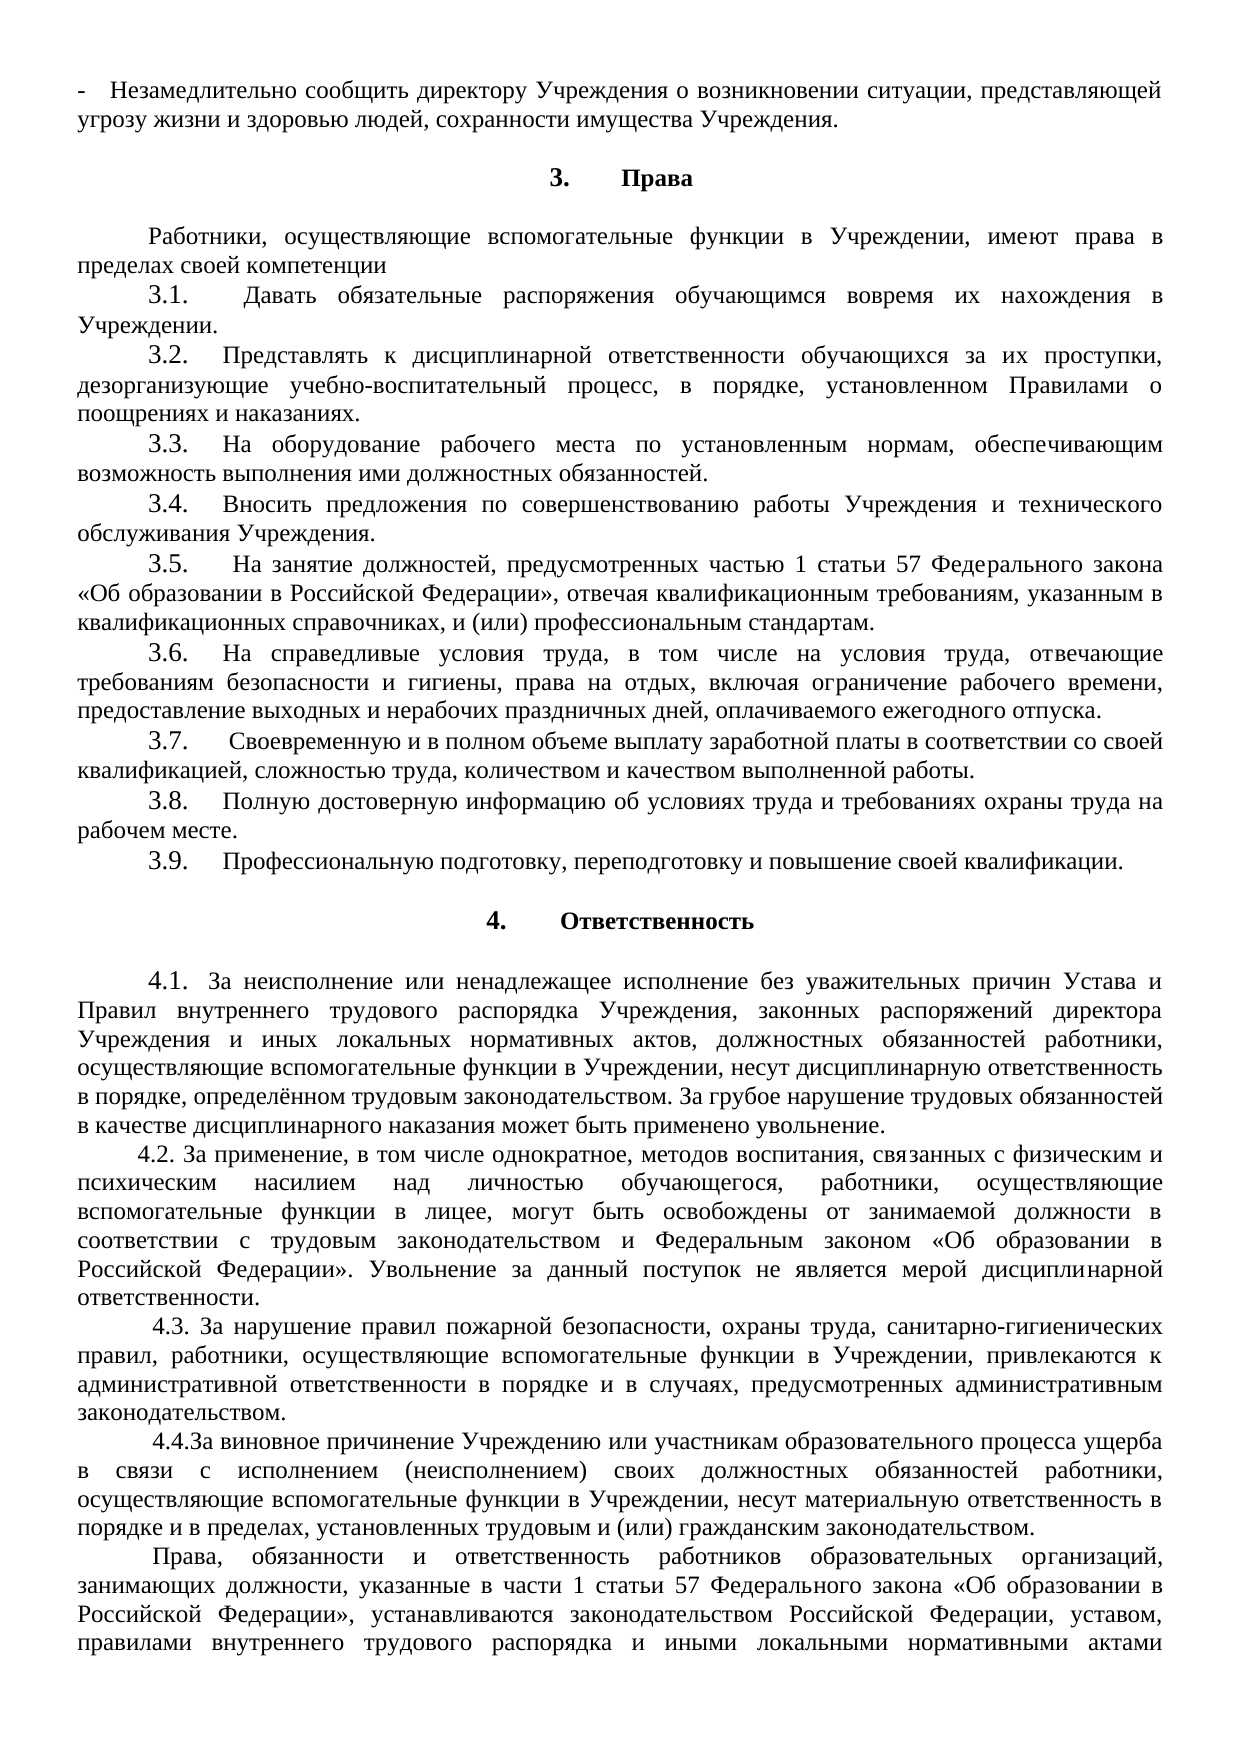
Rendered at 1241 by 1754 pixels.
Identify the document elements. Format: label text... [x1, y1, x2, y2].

list Полную достоверную информацию об условиях труда и требованиях охраны труда на рабочем месте. [77, 784, 1163, 844]
list Вносить предложения по совершенствованию работы Учреждения и технического обслуживания Учреждения. [77, 487, 1163, 547]
list Профессиональную подготовку, переподготовку и повышение своей квалификации. [77, 844, 1163, 875]
list Права [77, 161, 1165, 192]
list Своевременную и в полном объеме выплату заработной платы в соответствии со своей квалификацией, сложностью труда, количеством и качеством выполненной работы. [77, 724, 1163, 784]
text 4.2. За применение, в том числе однократное, методов воспитания, связанных с физическим и психическим насилием над личностью обучающегося, работники, осуществляющие вспомогательные функции в лицее, могут быть освобождены от занимаемой должности в соответствии с трудовым законодательством и Федеральным законом «Об образовании в Российской Федерации». Увольнение за данный поступок не является мерой дисциплинарной ответственности. [77, 1139, 1163, 1311]
text 4.3. За нарушение правил пожарной безопасности, охраны труда, санитарно-гигиенических правил, работники, осуществляющие вспомогательные функции в Учреждении, привлекаются к административной ответственности в порядке и в случаях, предусмотренных административным законодательством. [77, 1311, 1163, 1426]
list На занятие должностей, предусмотренных частью 1 статьи 57 Федерального закона «Об образовании в Российской Федерации», отвечая квалификационным требованиям, указанным в квалификационных справочниках, и (или) профессиональным стандартам. [77, 547, 1163, 636]
list За неисполнение или ненадлежащее исполнение без уважительных причин Устава и Правил внутреннего трудового распорядка Учреждения, законных распоряжений директора Учреждения и иных локальных нормативных актов, должностных обязанностей работники, осуществляющие вспомогательные функции в Учреждении, несут дисциплинарную ответственность в порядке, определённом трудовым законодательством. За грубое нарушение трудовых обязанностей в качестве дисциплинарного наказания может быть применено увольнение. [77, 964, 1163, 1139]
text Работники, осуществляющие вспомогательные функции в Учреждении, имеют права в пределах своей компетенции [77, 221, 1163, 279]
list На оборудование рабочего места по установленным нормам, обеспечивающим возможность выполнения ими должностных обязанностей. [77, 427, 1163, 487]
text - Незамедлительно сообщить директору Учреждения о возникновении ситуации, представляющей угрозу жизни и здоровью людей, сохранности имущества Учреждения. [77, 75, 1163, 132]
list Ответственность [75, 904, 1165, 935]
text 4.4.За виновное причинение Учреждению или участникам образовательного процесса ущерба в связи с исполнением (неисполнением) своих должностных обязанностей работники, осуществляющие вспомогательные функции в Учреждении, несут материальную ответственность в порядке и в пределах, установленных трудовым и (или) гражданским законодательством. [77, 1426, 1163, 1541]
list Представлять к дисциплинарной ответственности обучающихся за их проступки, дезорганизующие учебно-воспитательный процесс, в порядке, установленном Правилами о поощрениях и наказаниях. [77, 338, 1163, 427]
list На справедливые условия труда, в том числе на условия труда, отвечающие требованиям безопасности и гигиены, права на отдых, включая ограничение рабочего времени, предоставление выходных и нерабочих праздничных дней, оплачиваемого ежегодного отпуска. [77, 636, 1163, 724]
list Давать обязательные распоряжения обучающимся вовремя их нахождения в Учреждении. [77, 279, 1163, 338]
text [77, 1541, 1163, 1656]
